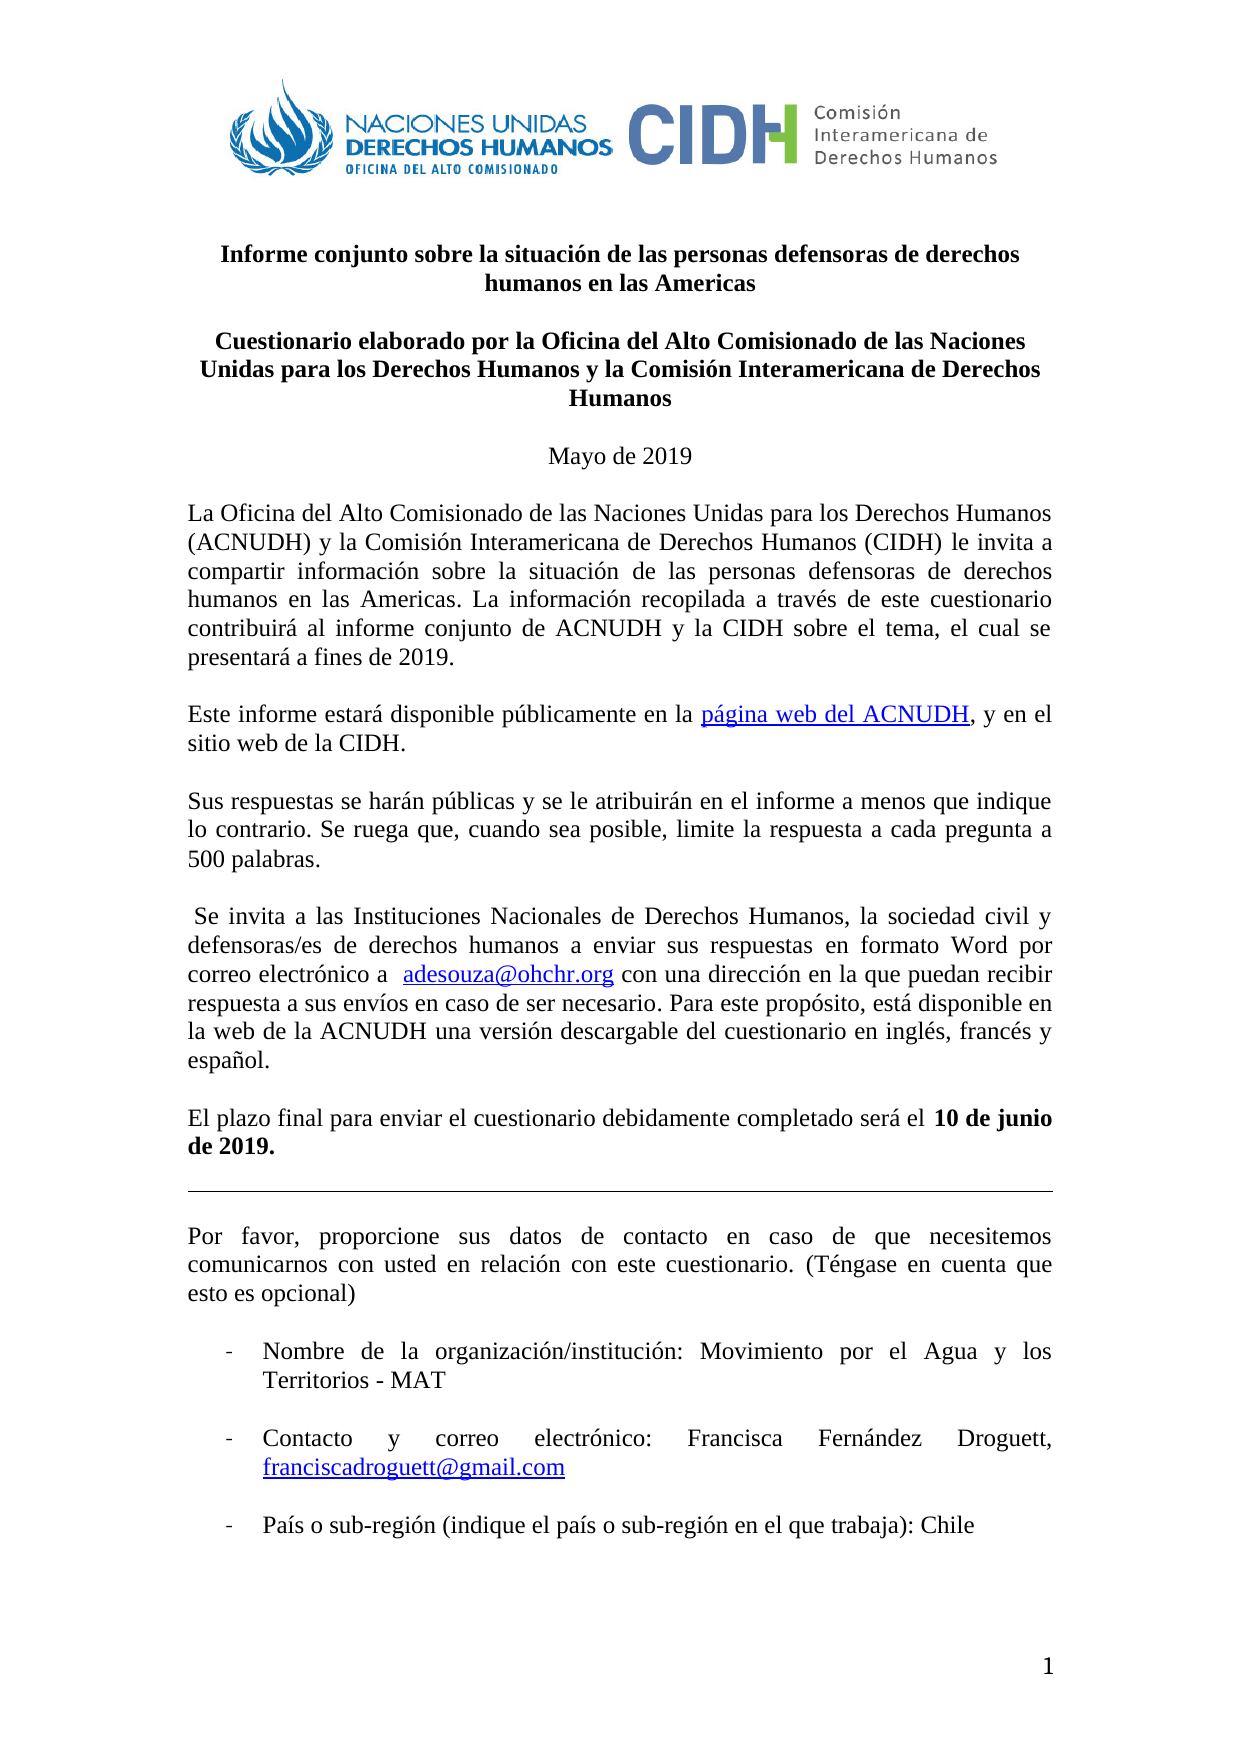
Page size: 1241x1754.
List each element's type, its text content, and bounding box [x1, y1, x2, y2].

list Contacto y correo electrónico: Francisca Fernández Droguett, franciscadroguett@gmail.com [225, 1423, 1053, 1481]
text Informe conjunto sobre la situación de las personas defensoras de derechos humanos en las Americas [187, 239, 1053, 297]
text Cuestionario elaborado por la Oficina del Alto Comisionado de las Naciones Unidas para los Derechos Humanos y la Comisión Interamericana de Derechos Humanos [187, 297, 1053, 412]
text La Oficina del Alto Comisionado de las Naciones Unidas para los Derechos Humanos (ACNUDH) y la Comisión Interamericana de Derechos Humanos (CIDH) le invita a compartir información sobre la situación de las personas defensoras de derechos humanos en las Americas. La información recopilada a través de este cuestionario contribuirá al informe conjunto de ACNUDH y la CIDH sobre el tema, el cual se presentará a fines de 2019. [187, 498, 1053, 671]
text Este informe estará disponible públicamente en la página web del ACNUDH, y en el sitio web de la CIDH. [187, 699, 1053, 757]
text Se invita a las Instituciones Nacionales de Derechos Humanos, la sociedad civil y defensoras/es de derechos humanos a enviar sus respuestas en formato Word por correo electrónico a adesouza@ohchr.org con una dirección en la que puedan recibir respuesta a sus envíos en caso de ser necesario. Para este propósito, está disponible en la web de la ACNUDH una versión descargable del cuestionario en inglés, francés y español. [187, 901, 1053, 1074]
text Por favor, proporcione sus datos de contacto en caso de que necesitemos comunicarnos con usted en relación con este cuestionario. (Téngase en cuenta que esto es opcional) [187, 1221, 1053, 1307]
list País o sub-región (indique el país o sub-región en el que trabaja): Chile [225, 1510, 1053, 1539]
text Sus respuestas se harán públicas y se le atribuirán en el informe a menos que indique lo contrario. Se ruega que, cuando sea posible, limite la respuesta a cada pregunta a 500 palabras. [187, 786, 1053, 873]
picture [226, 73, 1014, 182]
text El plazo final para enviar el cuestionario debidamente completado será el 10 de junio de 2019. [187, 1103, 1053, 1160]
list Nombre de la organización/institución: Movimiento por el Agua y los Territorios - MAT [225, 1336, 1053, 1394]
text Mayo de 2019 [187, 441, 1053, 498]
